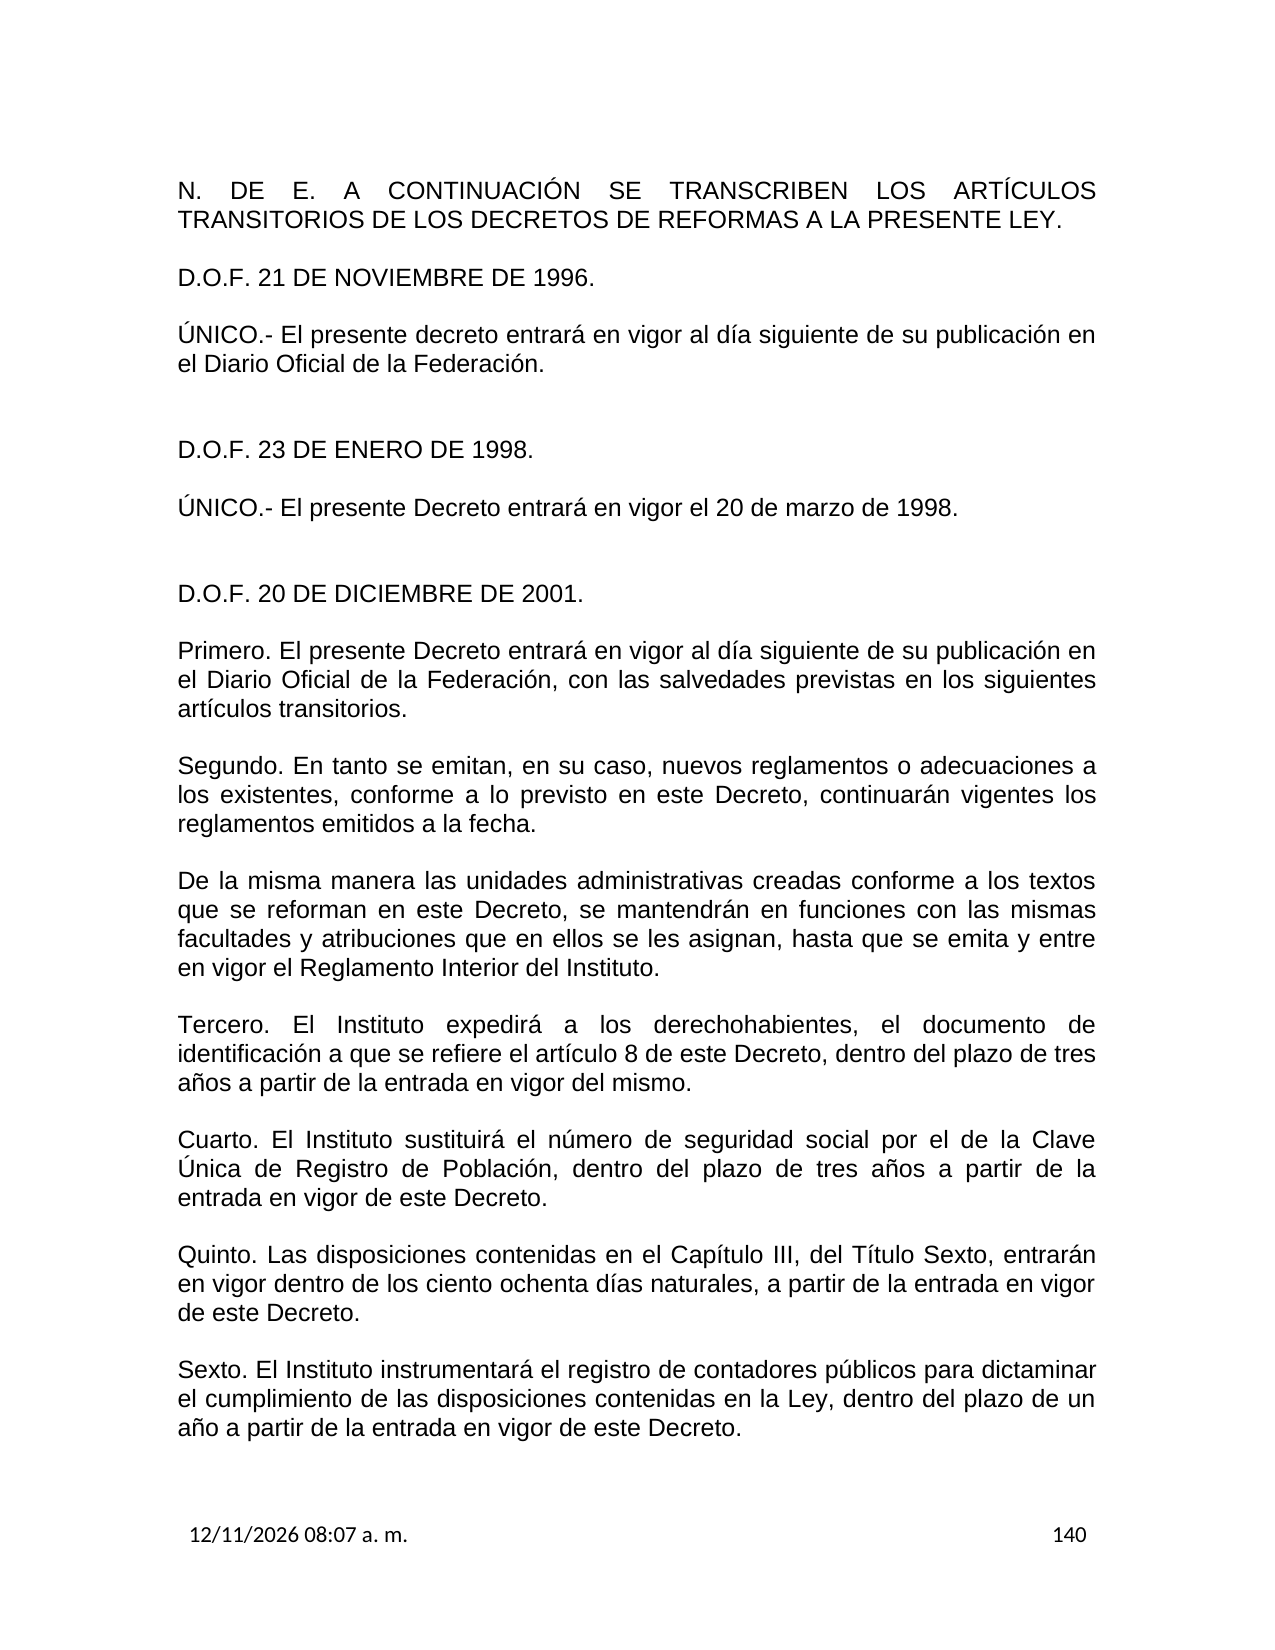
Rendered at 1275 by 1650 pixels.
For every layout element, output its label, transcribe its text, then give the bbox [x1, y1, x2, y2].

text Tercero. El Instituto expedirá a los derechohabientes, el documento de identificación a que se refiere el artículo 8 de este Decreto, dentro del plazo de tres años a partir de la entrada en vigor del mismo. [177, 1010, 1098, 1096]
text ÚNICO.- El presente decreto entrará en vigor al día siguiente de su publicación en el Diario Oficial de la Federación. [177, 320, 1098, 378]
text D.O.F. 20 DE DICIEMBRE DE 2001. [177, 579, 1098, 608]
text Quinto. Las disposiciones contenidas en el Capítulo III, del Título Sexto, entrarán en vigor dentro de los ciento ochenta días naturales, a partir de la entrada en vigor de este Decreto. [177, 1240, 1098, 1326]
text Cuarto. El Instituto sustituirá el número de seguridad social por el de la Clave Única de Registro de Población, dentro del plazo de tres años a partir de la entrada en vigor de este Decreto. [177, 1125, 1098, 1211]
text Sexto. El Instituto instrumentará el registro de contadores públicos para dictaminar el cumplimiento de las disposiciones contenidas en la Ley, dentro del plazo de un año a partir de la entrada en vigor de este Decreto. [177, 1355, 1098, 1441]
text ÚNICO.- El presente Decreto entrará en vigor el 20 de marzo de 1998. [177, 493, 1098, 521]
text Segundo. En tanto se emitan, en su caso, nuevos reglamentos o adecuaciones a los existentes, conforme a lo previsto en este Decreto, continuarán vigentes los reglamentos emitidos a la fecha. [177, 751, 1098, 838]
text D.O.F. 21 DE NOVIEMBRE DE 1996. [177, 263, 1098, 291]
text De la misma manera las unidades administrativas creadas conforme a los textos que se reforman en este Decreto, se mantendrán en funciones con las mismas facultades y atribuciones que en ellos se les asignan, hasta que se emita y entre en vigor el Reglamento Interior del Instituto. [177, 866, 1098, 981]
text Primero. El presente Decreto entrará en vigor al día siguiente de su publicación en el Diario Oficial de la Federación, con las salvedades previstas en los siguientes artículos transitorios. [177, 636, 1098, 723]
text D.O.F. 23 DE ENERO DE 1998. [177, 435, 1098, 464]
text N. DE E. A CONTINUACIÓN SE TRANSCRIBEN LOS ARTÍCULOS TRANSITORIOS DE LOS DECRETOS DE REFORMAS A LA PRESENTE LEY. [177, 176, 1098, 234]
